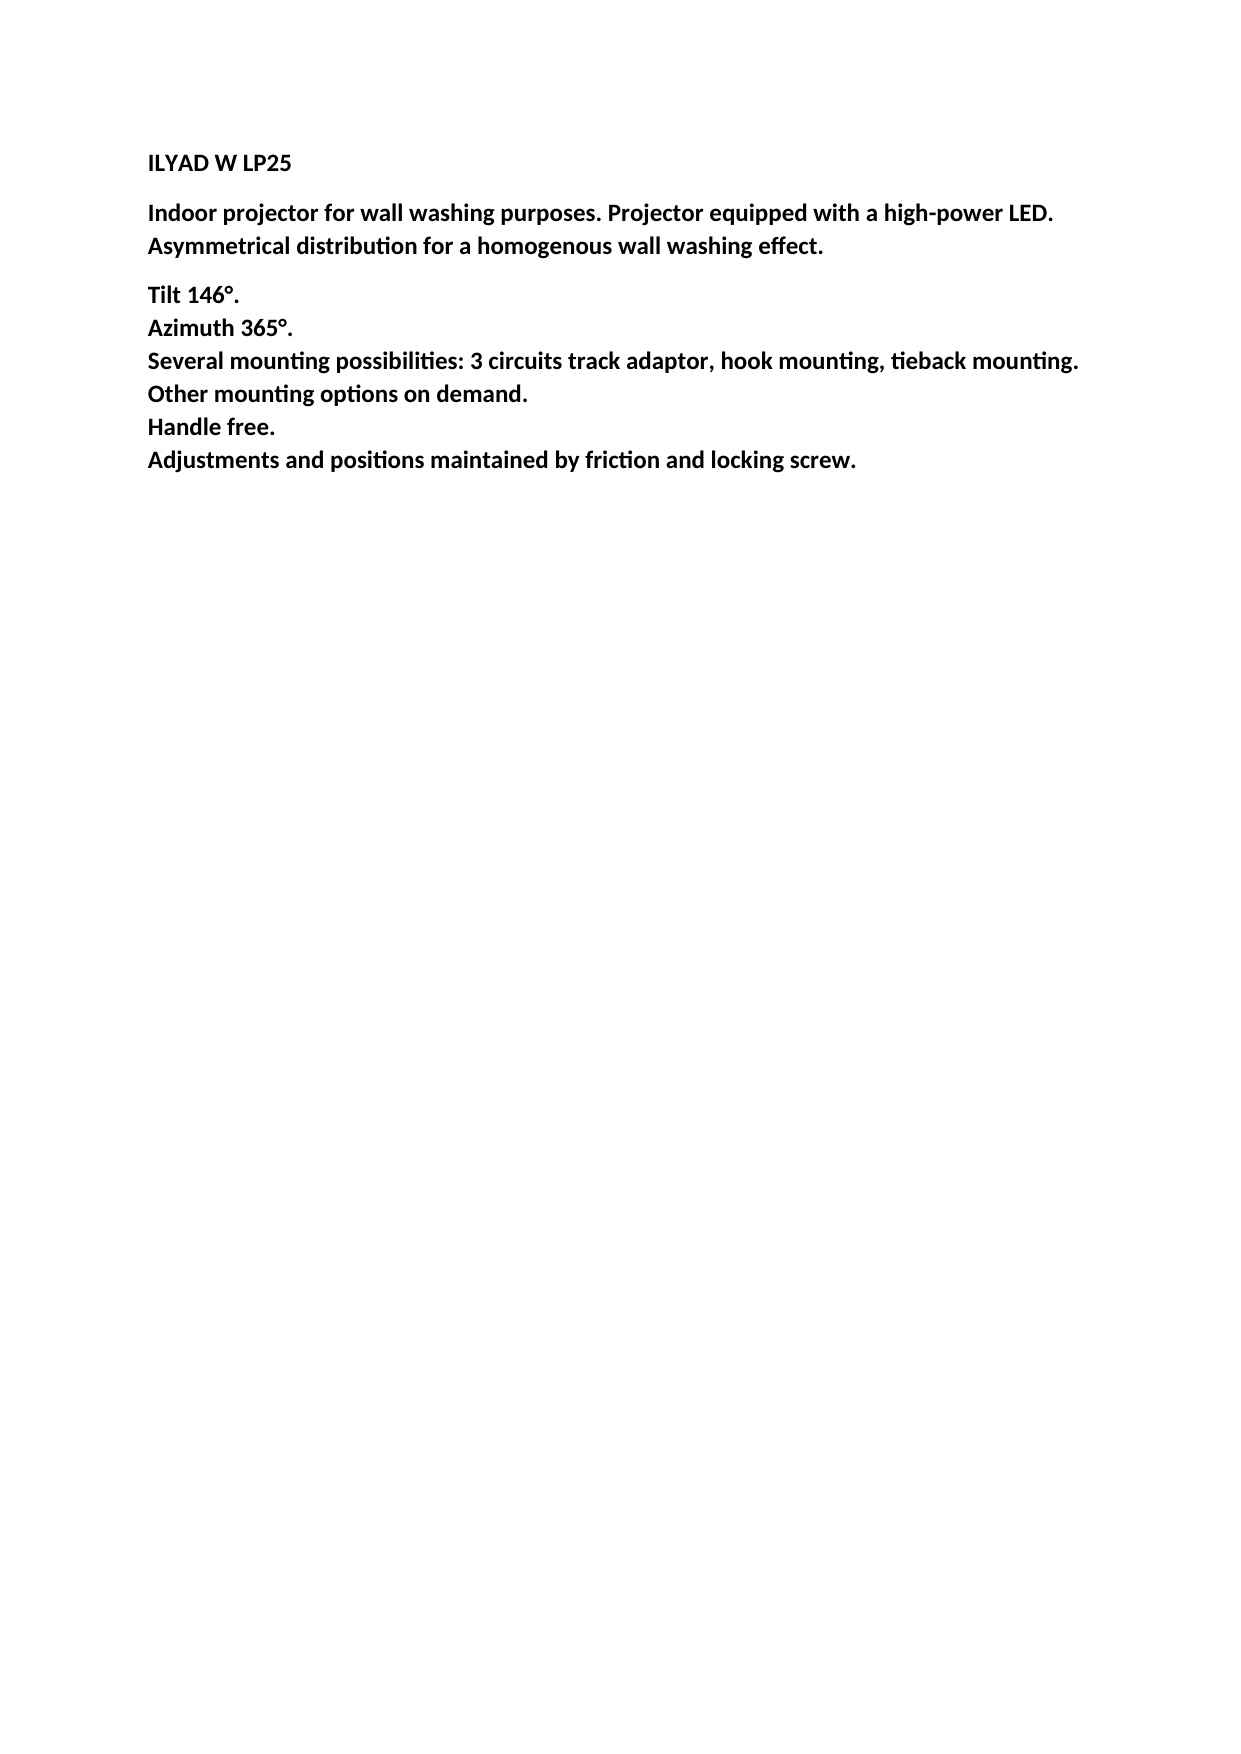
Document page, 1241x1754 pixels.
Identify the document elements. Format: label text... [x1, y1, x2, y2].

text Indoor projector for wall washing purposes. Projector equipped with a high-power LED. Asymmetrical distribution for a homogenous wall washing effect. [148, 197, 1093, 261]
text ILYAD W LP25 [148, 148, 1093, 178]
text Tilt 146°. Azimuth 365°. Several mounting possibilities: 3 circuits track adaptor, hook mounting, tieback mounting. Other mounting options on demand. Handle free. Adjustments and positions maintained by friction and locking screw. [148, 280, 1093, 475]
